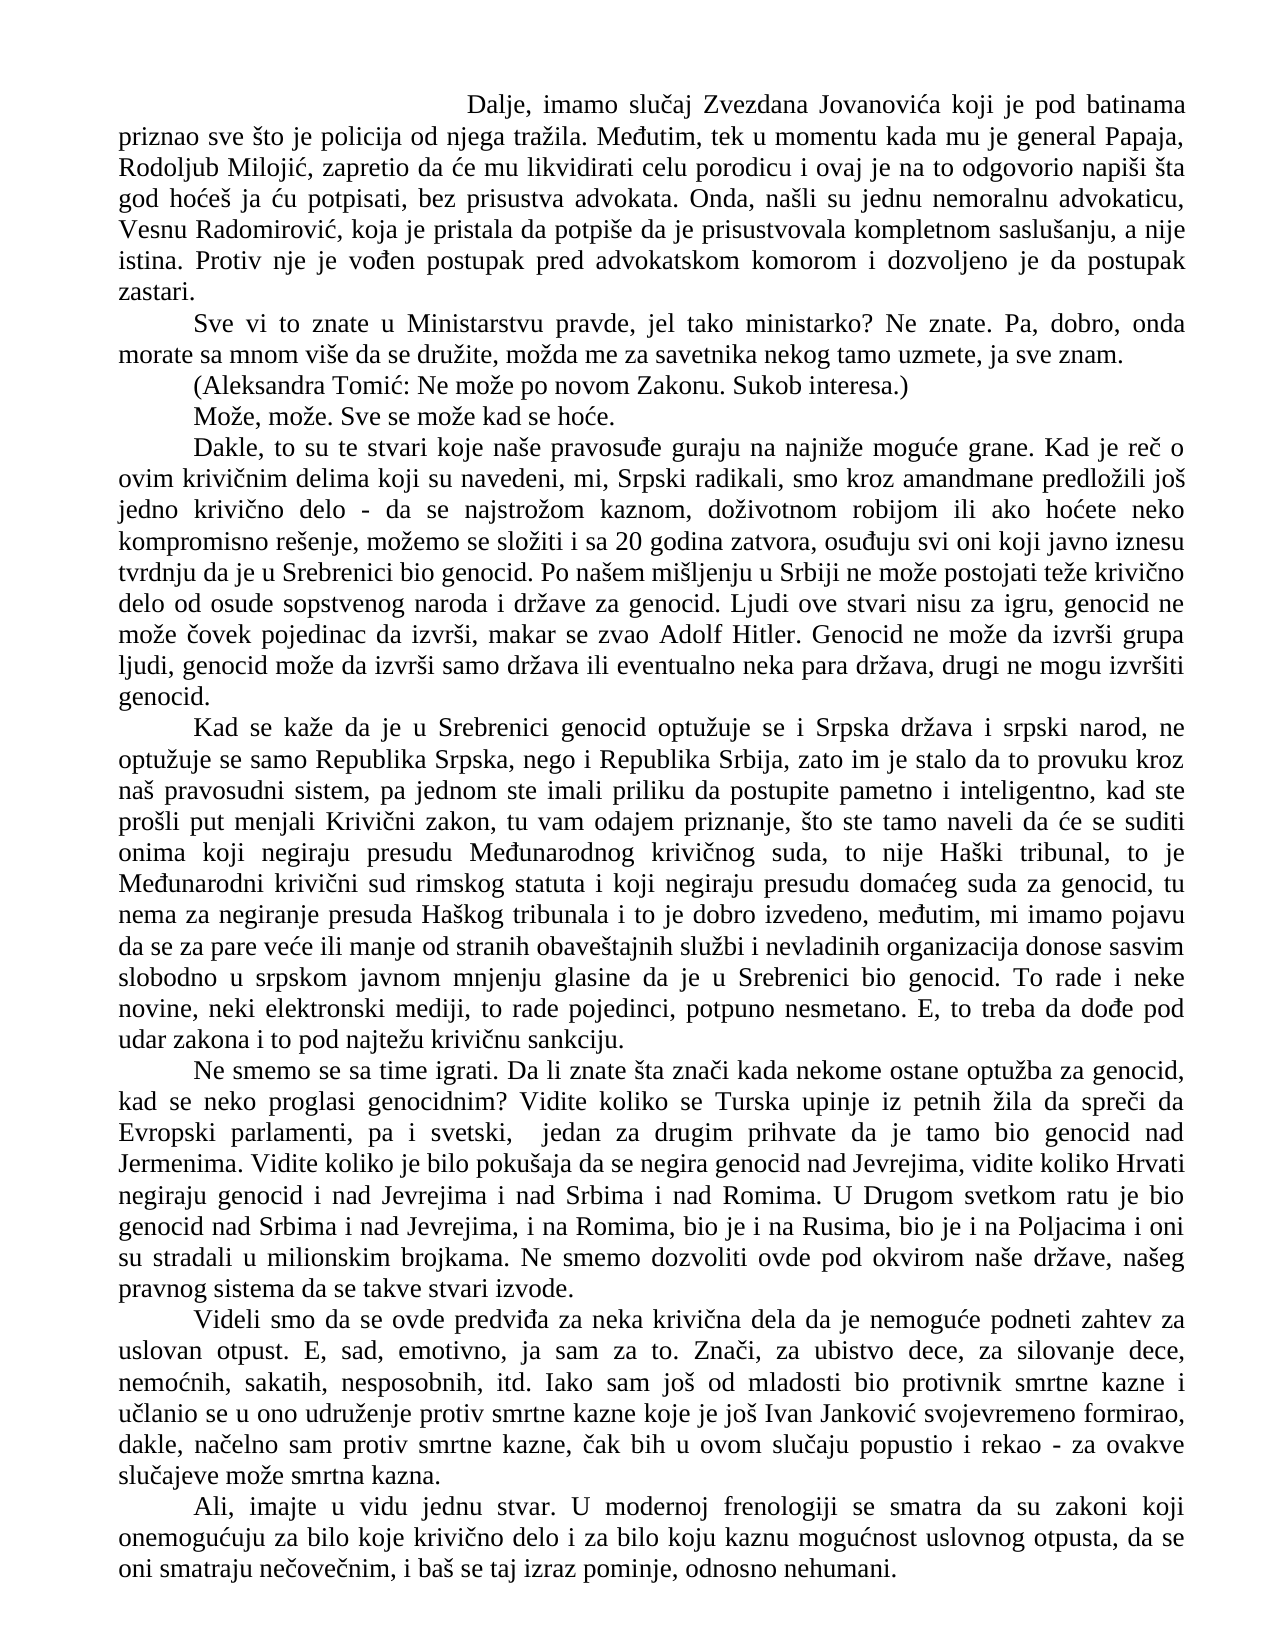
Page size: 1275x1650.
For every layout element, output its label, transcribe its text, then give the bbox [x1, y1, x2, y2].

text Dalje, imamo slučaj Zvezdana Jovanovića koji je pod batinama priznao sve što je policija od njega tražila. Međutim, tek u momentu kada mu je general Papaja, Rodoljub Milojić, zapretio da će mu likvidirati celu porodicu i ovaj je na to odgovorio napiši šta god hoćeš ja ću potpisati, bez prisustva advokata. Onda, našli su jednu nemoralnu advokaticu, Vesnu Radomirović, koja je pristala da potpiše da je prisustvovala kompletnom saslušanju, a nije istina. Protiv nje je vođen postupak pred advokatskom komorom i dozvoljeno je da postupak zastari. [118, 89, 1186, 307]
text Ali, imajte u vidu jednu stvar. U modernoj frenologiji se smatra da su zakoni koji onemogućuju za bilo koje krivično delo i za bilo koju kaznu mogućnost uslovnog otpusta, da se oni smatraju nečovečnim, i baš se taj izraz pominje, odnosno nehumani. [118, 1490, 1186, 1584]
text Može, može. Sve se može kad se hoće. [118, 400, 1186, 431]
text Kad se kaže da je u Srebrenici genocid optužuje se i Srpska država i srpski narod, ne optužuje se samo Republika Srpska, nego i Republika Srbija, zato im je stalo da to provuku kroz naš pravosudni sistem, pa jednom ste imali priliku da postupite pametno i inteligentno, kad ste prošli put menjali Krivični zakon, tu vam odajem priznanje, što ste tamo naveli da će se suditi onima koji negiraju presudu Međunarodnog krivičnog suda, to nije Haški tribunal, to je Međunarodni krivični sud rimskog statuta i koji negiraju presudu domaćeg suda za genocid, tu nema za negiranje presuda Haškog tribunala i to je dobro izvedeno, međutim, mi imamo pojavu da se za pare veće ili manje od stranih obaveštajnih službi i nevladinih organizacija donose sasvim slobodno u srpskom javnom mnjenju glasine da je u Srebrenici bio genocid. To rade i neke novine, neki elektronski mediji, to rade pojedinci, potpuno nesmetano. E, to treba da dođe pod udar zakona i to pod najtežu krivičnu sankciju. [118, 712, 1186, 1054]
text Ne smemo se sa time igrati. Da li znate šta znači kada nekome ostane optužba za genocid, kad se neko proglasi genocidnim? Vidite koliko se Turska upinje iz petnih žila da spreči da Evropski parlamenti, pa i svetski, jedan za drugim prihvate da je tamo bio genocid nad Jermenima. Vidite koliko je bilo pokušaja da se negira genocid nad Jevrejima, vidite koliko Hrvati negiraju genocid i nad Jevrejima i nad Srbima i nad Romima. U Drugom svetkom ratu je bio genocid nad Srbima i nad Jevrejima, i na Romima, bio je i na Rusima, bio je i na Poljacima i oni su stradali u milionskim brojkama. Ne smemo dozvoliti ovde pod okvirom naše države, našeg pravnog sistema da se takve stvari izvode. [118, 1054, 1186, 1303]
text Dakle, to su te stvari koje naše pravosuđe guraju na najniže moguće grane. Kad je reč o ovim krivičnim delima koji su navedeni, mi, Srpski radikali, smo kroz amandmane predložili još jedno krivično delo - da se najstrožom kaznom, doživotnom robijom ili ako hoćete neko kompromisno rešenje, možemo se složiti i sa 20 godina zatvora, osuđuju svi oni koji javno iznesu tvrdnju da je u Srebrenici bio genocid. Po našem mišljenju u Srbiji ne može postojati teže krivično delo od osude sopstvenog naroda i države za genocid. Ljudi ove stvari nisu za igru, genocid ne može čovek pojedinac da izvrši, makar se zvao Adolf Hitler. Genocid ne može da izvrši grupa ljudi, genocid može da izvrši samo država ili eventualno neka para država, drugi ne mogu izvršiti genocid. [118, 431, 1186, 712]
text Sve vi to znate u Ministarstvu pravde, jel tako ministarko? Ne znate. Pa, dobro, onda morate sa mnom više da se družite, možda me za savetnika nekog tamo uzmete, ja sve znam. [118, 307, 1186, 369]
text Videli smo da se ovde predviđa za neka krivična dela da je nemoguće podneti zahtev za uslovan otpust. E, sad, emotivno, ja sam za to. Znači, za ubistvo dece, za silovanje dece, nemoćnih, sakatih, nesposobnih, itd. Iako sam još od mladosti bio protivnik smrtne kazne i učlanio se u ono udruženje protiv smrtne kazne koje je još Ivan Janković svojevremeno formirao, dakle, načelno sam protiv smrtne kazne, čak bih u ovom slučaju popustio i rekao - za ovakve slučajeve može smrtna kazna. [118, 1303, 1186, 1490]
text (Aleksandra Tomić: Ne može po novom Zakonu. Sukob interesa.) [118, 369, 1186, 400]
